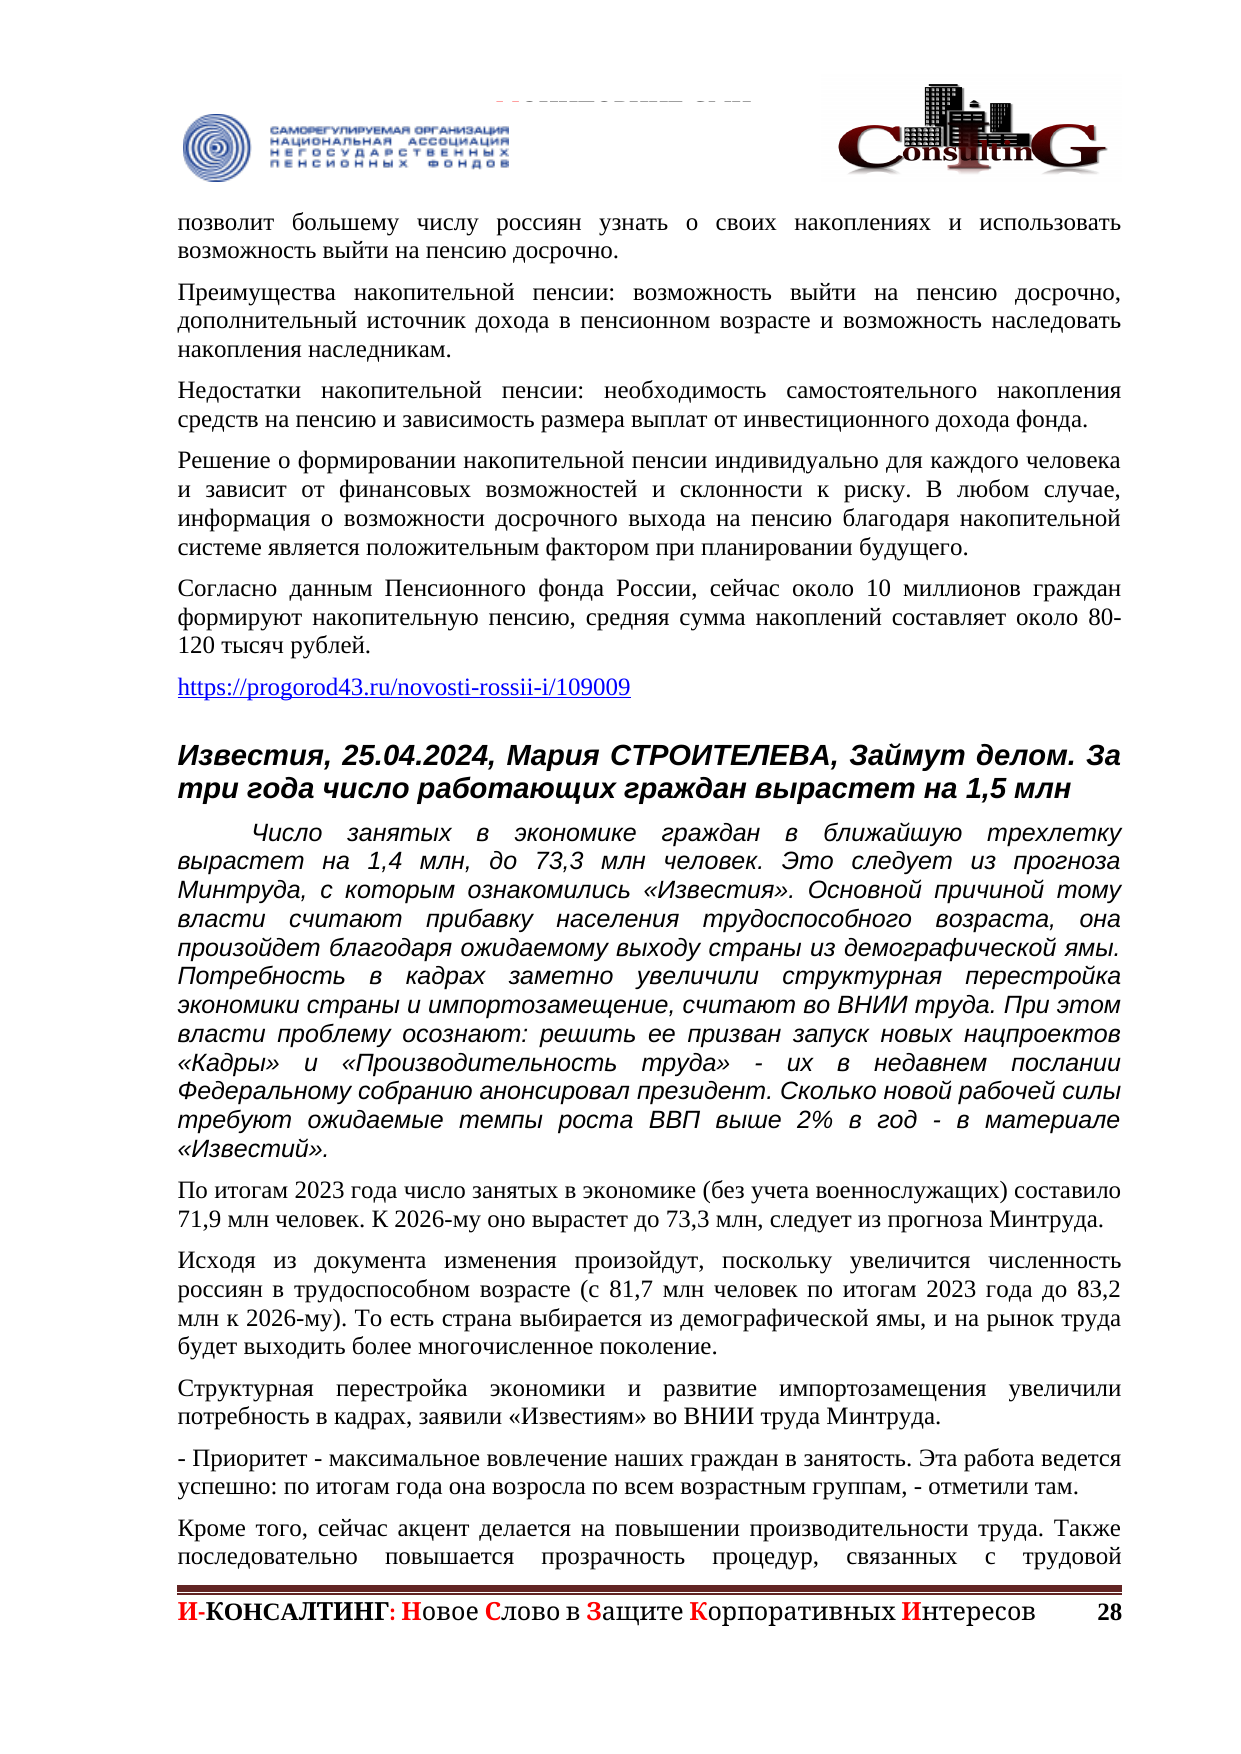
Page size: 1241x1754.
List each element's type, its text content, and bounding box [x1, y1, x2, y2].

picture [821, 73, 1122, 182]
picture [183, 114, 509, 182]
text Преимущества накопительной пенсии: возможность выйти на пенсию досрочно, дополнительный источник дохода в пенсионном возрасте и возможность наследовать накопления наследникам. [177, 277, 1122, 363]
text Решение о формировании накопительной пенсии индивидуально для каждого человека и зависит от финансовых возможностей и склонности к риску. В любом случае, информация о возможности досрочного выхода на пенсию благодаря накопительной системе является положительным фактором при планировании будущего. [177, 446, 1122, 561]
text Недостатки накопительной пенсии: необходимость самостоятельного накопления средств на пенсию и зависимость размера выплат от инвестиционного дохода фонда. [177, 376, 1122, 433]
text Согласно данным Пенсионного фонда России, сейчас около 10 миллионов граждан формируют накопительную пенсию, средняя сумма накоплений составляет около 80-120 тысяч рублей. [177, 573, 1122, 659]
text - Приоритет - максимальное вовлечение наших граждан в занятость. Эта работа ведется успешно: по итогам года она возросла по всем возрастным группам, - отметили там. [177, 1443, 1122, 1500]
subtitle Известия, 25.04.2024, Мария СТРОИТЕЛЕВА, Займут делом. За три года число работающих граждан вырастет на 1,5 млн [177, 738, 1122, 805]
text https://progorod43.ru/novosti-rossii-i/109009 [177, 672, 1122, 701]
text По итогам 2023 года число занятых в экономике (без учета военнослужащих) составило 71,9 млн человек. К 2026-му оно вырастет до 73,3 млн, следует из прогноза Минтруда. [177, 1175, 1122, 1233]
subtitle Число занятых в экономике граждан в ближайшую трехлетку вырастет на 1,4 млн, до 73,3 млн человек. Это следует из прогноза Минтруда, с которым ознакомились «Известия». Основной причиной тому власти считают прибавку населения трудоспособного возраста, она произойдет благодаря ожидаемому выходу страны из демографической ямы. Потребность в кадрах заметно увеличили структурная перестройка экономики страны и импортозамещение, считают во ВНИИ труда. При этом власти проблему осознают: решить ее призван запуск новых нацпроектов «Кадры» и «Производительность труда» - их в недавнем послании Федеральному собранию анонсировал президент. Сколько новой рабочей силы требуют ожидаемые темпы роста ВВП выше 2% в год - в материале «Известий». [177, 818, 1122, 1163]
text Структурная перестройка экономики и развитие импортозамещения увеличили потребность в кадрах, заявили «Известиям» во ВНИИ труда Минтруда. [177, 1373, 1122, 1430]
text Исходя из документа изменения произойдут, поскольку увеличится численность россиян в трудоспособном возрасте (с 81,7 млн человек по итогам 2023 года до 83,2 млн к 2026-му). То есть страна выбирается из демографической ямы, и на рынок труда будет выходить более многочисленное поколение. [177, 1245, 1122, 1360]
